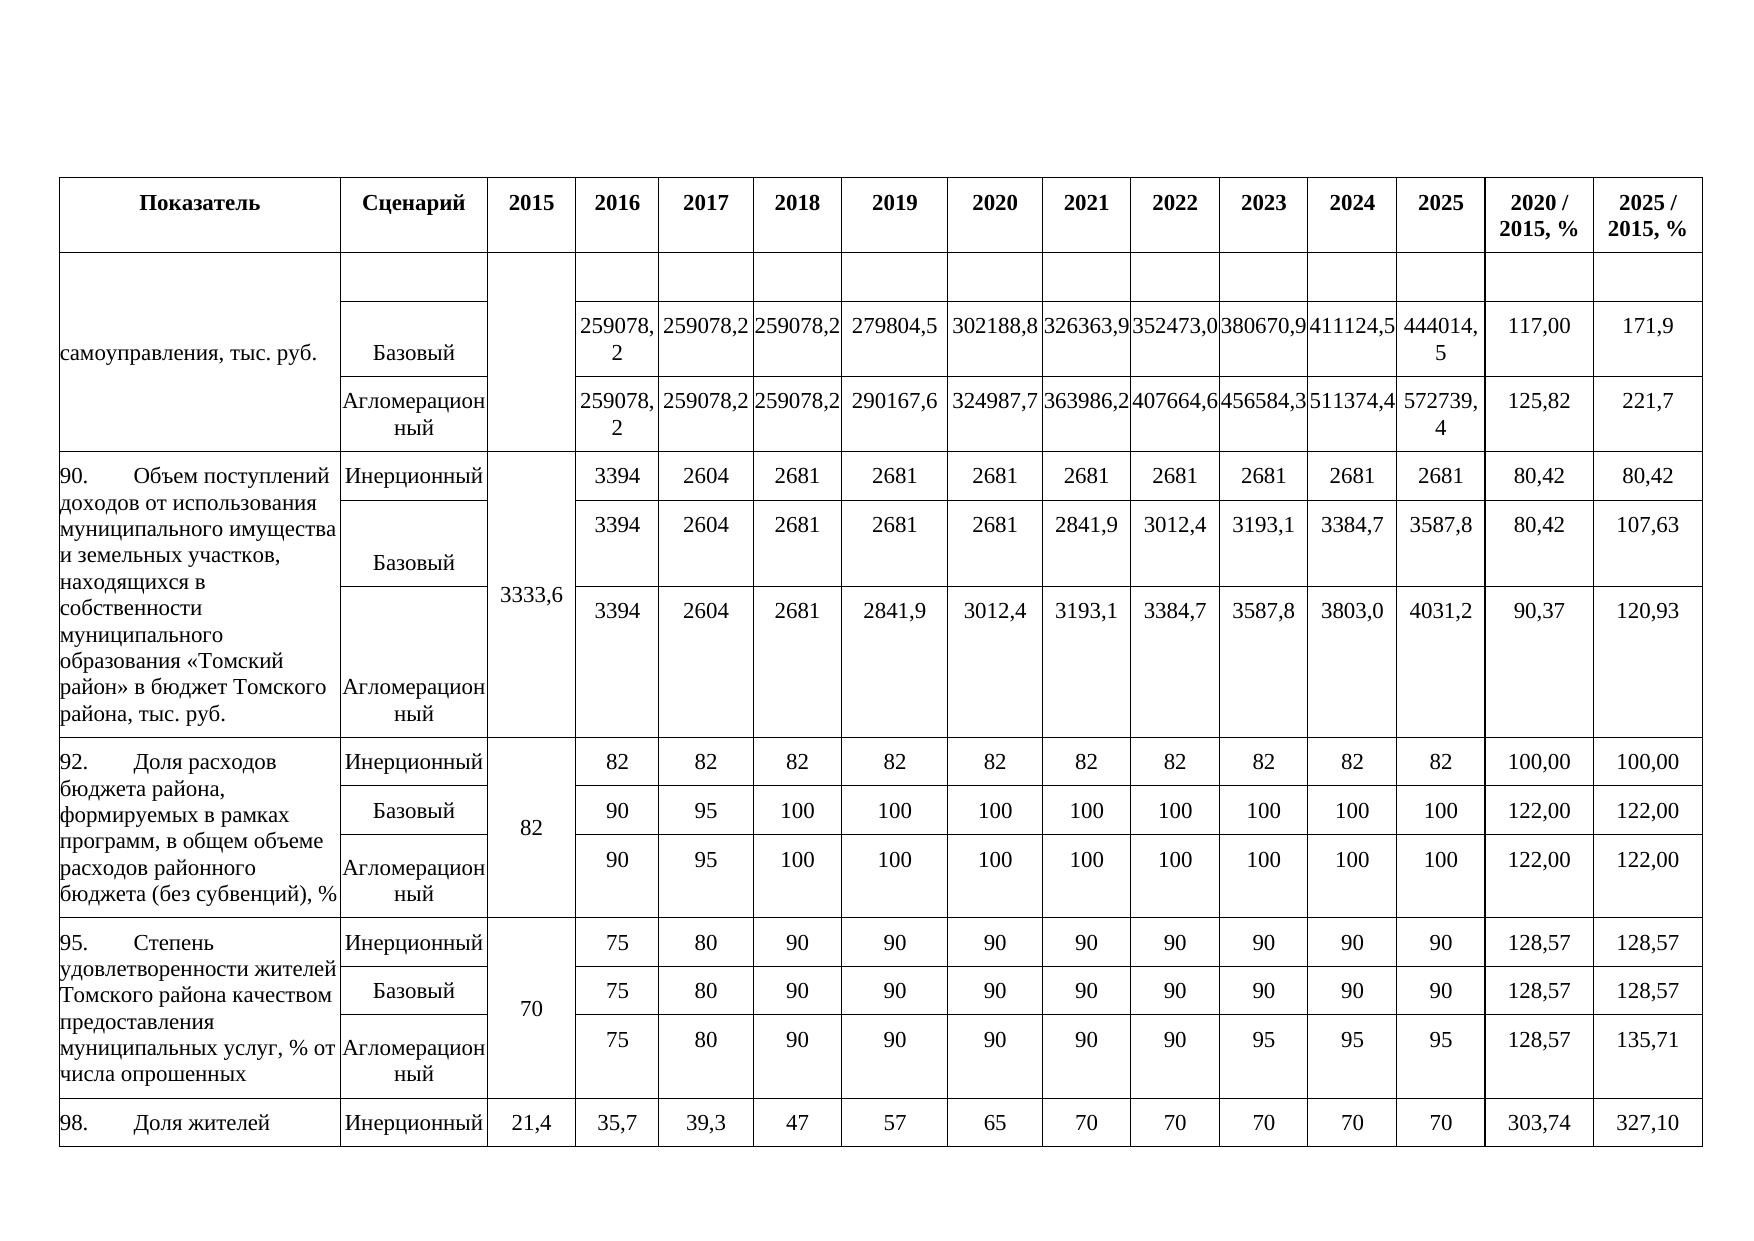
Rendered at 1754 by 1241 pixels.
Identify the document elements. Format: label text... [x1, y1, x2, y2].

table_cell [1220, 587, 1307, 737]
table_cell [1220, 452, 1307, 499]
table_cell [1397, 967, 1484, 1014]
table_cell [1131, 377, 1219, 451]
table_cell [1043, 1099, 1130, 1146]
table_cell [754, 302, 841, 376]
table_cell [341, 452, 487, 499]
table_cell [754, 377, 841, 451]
table_header 2017 [659, 178, 753, 252]
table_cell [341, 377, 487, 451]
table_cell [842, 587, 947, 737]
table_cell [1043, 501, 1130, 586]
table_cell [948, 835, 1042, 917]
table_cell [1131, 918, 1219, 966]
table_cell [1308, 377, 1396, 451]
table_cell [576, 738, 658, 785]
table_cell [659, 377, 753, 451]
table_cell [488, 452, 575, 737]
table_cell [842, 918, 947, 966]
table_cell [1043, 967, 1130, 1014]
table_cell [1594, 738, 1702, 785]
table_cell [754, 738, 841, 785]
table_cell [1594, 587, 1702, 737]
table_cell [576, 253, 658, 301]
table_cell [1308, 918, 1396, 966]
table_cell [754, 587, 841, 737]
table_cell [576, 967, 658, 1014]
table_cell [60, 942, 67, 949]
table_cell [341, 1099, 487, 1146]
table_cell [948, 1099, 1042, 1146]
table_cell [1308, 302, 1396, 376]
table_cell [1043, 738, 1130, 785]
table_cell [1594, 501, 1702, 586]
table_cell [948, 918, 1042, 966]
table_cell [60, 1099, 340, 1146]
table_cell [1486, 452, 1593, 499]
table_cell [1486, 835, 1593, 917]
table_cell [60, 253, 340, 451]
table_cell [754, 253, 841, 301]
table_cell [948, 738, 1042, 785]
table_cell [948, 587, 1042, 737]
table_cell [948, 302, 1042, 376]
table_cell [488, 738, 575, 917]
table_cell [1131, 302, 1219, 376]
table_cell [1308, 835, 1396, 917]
table_header Сценарий [341, 178, 487, 252]
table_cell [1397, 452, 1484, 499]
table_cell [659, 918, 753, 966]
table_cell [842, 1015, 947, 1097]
table_header 2015 [488, 178, 575, 252]
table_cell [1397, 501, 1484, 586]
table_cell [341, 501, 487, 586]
table_header Показатель [60, 178, 340, 252]
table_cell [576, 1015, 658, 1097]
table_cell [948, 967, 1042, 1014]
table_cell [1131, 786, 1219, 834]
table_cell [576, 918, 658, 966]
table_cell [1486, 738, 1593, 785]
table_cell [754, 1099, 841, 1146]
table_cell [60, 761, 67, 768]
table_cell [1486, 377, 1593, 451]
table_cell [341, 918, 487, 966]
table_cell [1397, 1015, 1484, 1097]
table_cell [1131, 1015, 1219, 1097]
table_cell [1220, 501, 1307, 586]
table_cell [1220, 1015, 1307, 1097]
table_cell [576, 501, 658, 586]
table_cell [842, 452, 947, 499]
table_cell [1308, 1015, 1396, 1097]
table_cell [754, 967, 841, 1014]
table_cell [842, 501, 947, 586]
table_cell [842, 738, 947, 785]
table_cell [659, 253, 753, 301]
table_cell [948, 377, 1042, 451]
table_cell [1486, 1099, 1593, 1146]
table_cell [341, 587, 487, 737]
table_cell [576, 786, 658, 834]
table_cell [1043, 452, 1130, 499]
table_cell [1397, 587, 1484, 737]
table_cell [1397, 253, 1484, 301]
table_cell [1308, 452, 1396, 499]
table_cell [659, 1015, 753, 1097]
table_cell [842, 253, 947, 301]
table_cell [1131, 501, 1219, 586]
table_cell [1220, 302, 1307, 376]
table_header 2016 [576, 178, 658, 252]
table_header 2022 [1131, 178, 1219, 252]
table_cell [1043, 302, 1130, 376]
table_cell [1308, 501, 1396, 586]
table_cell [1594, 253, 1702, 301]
table_header 2019 [842, 178, 947, 252]
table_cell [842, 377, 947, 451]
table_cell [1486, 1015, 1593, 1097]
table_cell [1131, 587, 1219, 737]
table_header 2020 [948, 178, 1042, 252]
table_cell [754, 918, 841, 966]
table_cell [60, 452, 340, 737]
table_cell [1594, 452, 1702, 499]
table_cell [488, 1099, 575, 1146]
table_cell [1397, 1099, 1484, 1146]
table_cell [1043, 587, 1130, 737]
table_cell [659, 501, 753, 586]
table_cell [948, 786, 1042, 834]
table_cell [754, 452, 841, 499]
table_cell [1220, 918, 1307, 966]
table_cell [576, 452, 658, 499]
table_header 2024 [1308, 178, 1396, 252]
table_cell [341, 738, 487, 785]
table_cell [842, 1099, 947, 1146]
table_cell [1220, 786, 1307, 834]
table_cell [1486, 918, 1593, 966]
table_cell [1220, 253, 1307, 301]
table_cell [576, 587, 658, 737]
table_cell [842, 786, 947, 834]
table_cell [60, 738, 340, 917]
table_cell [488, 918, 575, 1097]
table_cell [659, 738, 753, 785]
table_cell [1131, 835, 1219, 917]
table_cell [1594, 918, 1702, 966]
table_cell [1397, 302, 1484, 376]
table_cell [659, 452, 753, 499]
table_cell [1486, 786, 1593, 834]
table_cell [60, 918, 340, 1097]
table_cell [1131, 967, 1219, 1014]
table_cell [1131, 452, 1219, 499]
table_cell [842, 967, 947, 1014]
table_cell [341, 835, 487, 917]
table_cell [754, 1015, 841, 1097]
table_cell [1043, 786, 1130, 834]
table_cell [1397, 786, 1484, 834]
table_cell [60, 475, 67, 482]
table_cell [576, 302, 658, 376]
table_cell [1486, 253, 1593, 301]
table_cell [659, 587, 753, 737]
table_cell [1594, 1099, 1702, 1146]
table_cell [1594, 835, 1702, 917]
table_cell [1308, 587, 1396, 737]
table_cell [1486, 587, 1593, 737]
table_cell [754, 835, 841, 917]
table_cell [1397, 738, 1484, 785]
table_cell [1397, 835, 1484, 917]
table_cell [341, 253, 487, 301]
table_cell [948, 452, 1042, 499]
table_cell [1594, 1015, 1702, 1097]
table_header 2020 / 2015, % [1486, 178, 1593, 252]
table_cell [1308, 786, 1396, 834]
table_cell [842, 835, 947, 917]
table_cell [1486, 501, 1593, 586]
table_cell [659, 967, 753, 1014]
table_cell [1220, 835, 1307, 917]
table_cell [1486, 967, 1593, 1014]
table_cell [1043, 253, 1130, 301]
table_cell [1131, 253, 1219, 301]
table_header 2023 [1220, 178, 1307, 252]
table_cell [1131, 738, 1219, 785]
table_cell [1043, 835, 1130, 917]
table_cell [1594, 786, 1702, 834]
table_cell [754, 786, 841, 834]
table_header 2018 [754, 178, 841, 252]
table_header 2025 [1397, 178, 1484, 252]
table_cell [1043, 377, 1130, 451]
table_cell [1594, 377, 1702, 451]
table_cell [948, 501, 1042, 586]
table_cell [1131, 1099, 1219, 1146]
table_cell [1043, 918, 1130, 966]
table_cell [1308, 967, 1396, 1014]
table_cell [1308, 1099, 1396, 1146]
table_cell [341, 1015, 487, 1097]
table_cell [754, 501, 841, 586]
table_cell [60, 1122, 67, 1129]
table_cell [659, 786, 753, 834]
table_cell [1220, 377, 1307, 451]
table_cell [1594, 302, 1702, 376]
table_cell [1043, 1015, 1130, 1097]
table_header 2021 [1043, 178, 1130, 252]
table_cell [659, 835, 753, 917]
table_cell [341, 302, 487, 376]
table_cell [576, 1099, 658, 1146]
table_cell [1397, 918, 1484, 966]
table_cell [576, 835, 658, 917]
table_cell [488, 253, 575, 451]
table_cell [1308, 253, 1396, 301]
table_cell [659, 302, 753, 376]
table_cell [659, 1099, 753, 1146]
table_header 2025 / 2015, % [1594, 178, 1702, 252]
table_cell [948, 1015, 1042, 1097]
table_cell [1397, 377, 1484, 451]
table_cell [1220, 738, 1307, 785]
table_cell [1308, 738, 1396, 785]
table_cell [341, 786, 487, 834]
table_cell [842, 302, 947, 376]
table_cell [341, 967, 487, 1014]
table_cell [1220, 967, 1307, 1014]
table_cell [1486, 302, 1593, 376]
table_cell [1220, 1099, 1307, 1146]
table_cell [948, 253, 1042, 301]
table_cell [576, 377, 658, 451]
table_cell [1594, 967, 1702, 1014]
